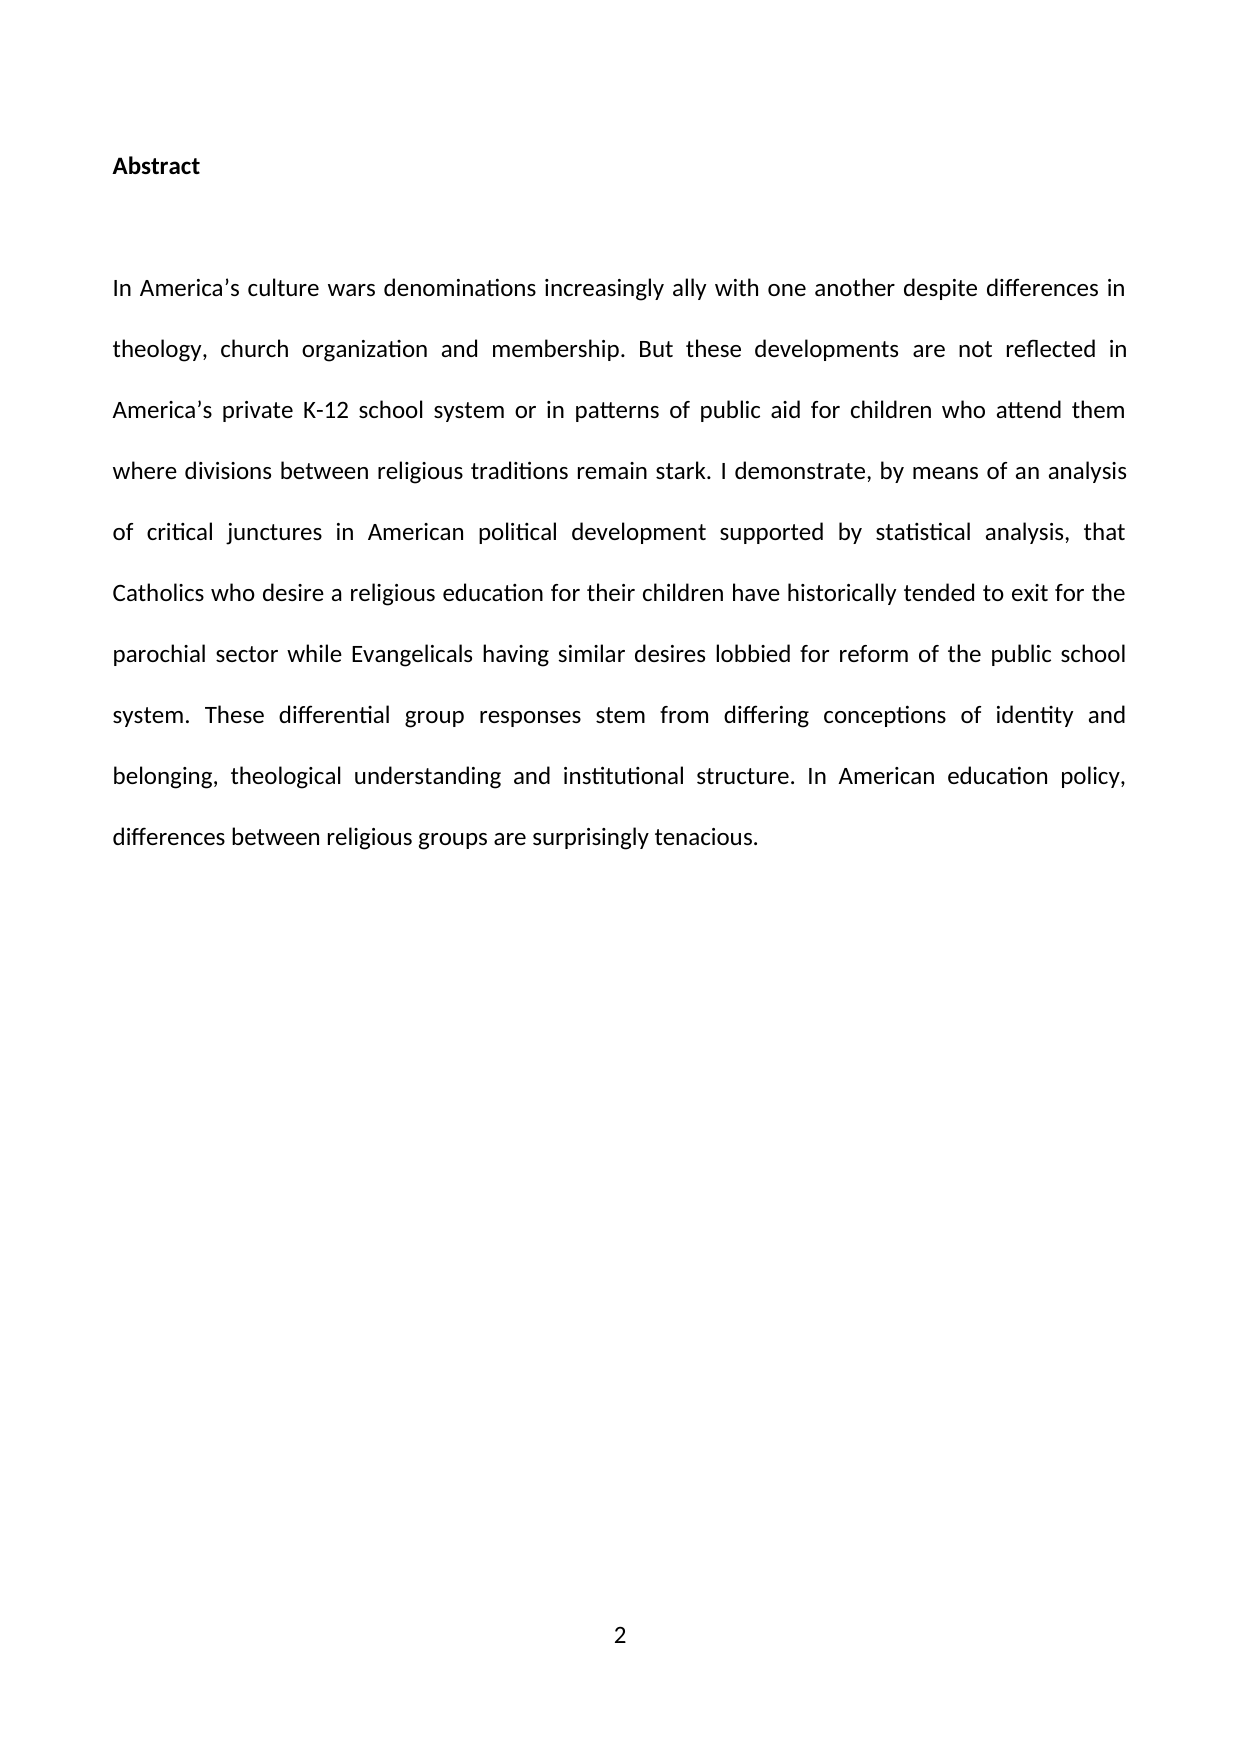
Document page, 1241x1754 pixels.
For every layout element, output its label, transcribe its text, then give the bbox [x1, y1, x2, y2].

text Abstract [112, 150, 1128, 181]
text In America’s culture wars denominations increasingly ally with one another despite differences in theology, church organization and membership. But these developments are not reflected in America’s private K-12 school system or in patterns of public aid for children who attend them where divisions between religious traditions remain stark. I demonstrate, by means of an analysis of critical junctures in American political development supported by statistical analysis, that Catholics who desire a religious education for their children have historically tended to exit for the parochial sector while Evangelicals having similar desires lobbied for reform of the public school system. These differential group responses stem from differing conceptions of identity and belonging, theological understanding and institutional structure. In American education policy, differences between religious groups are surprisingly tenacious. [112, 272, 1128, 852]
